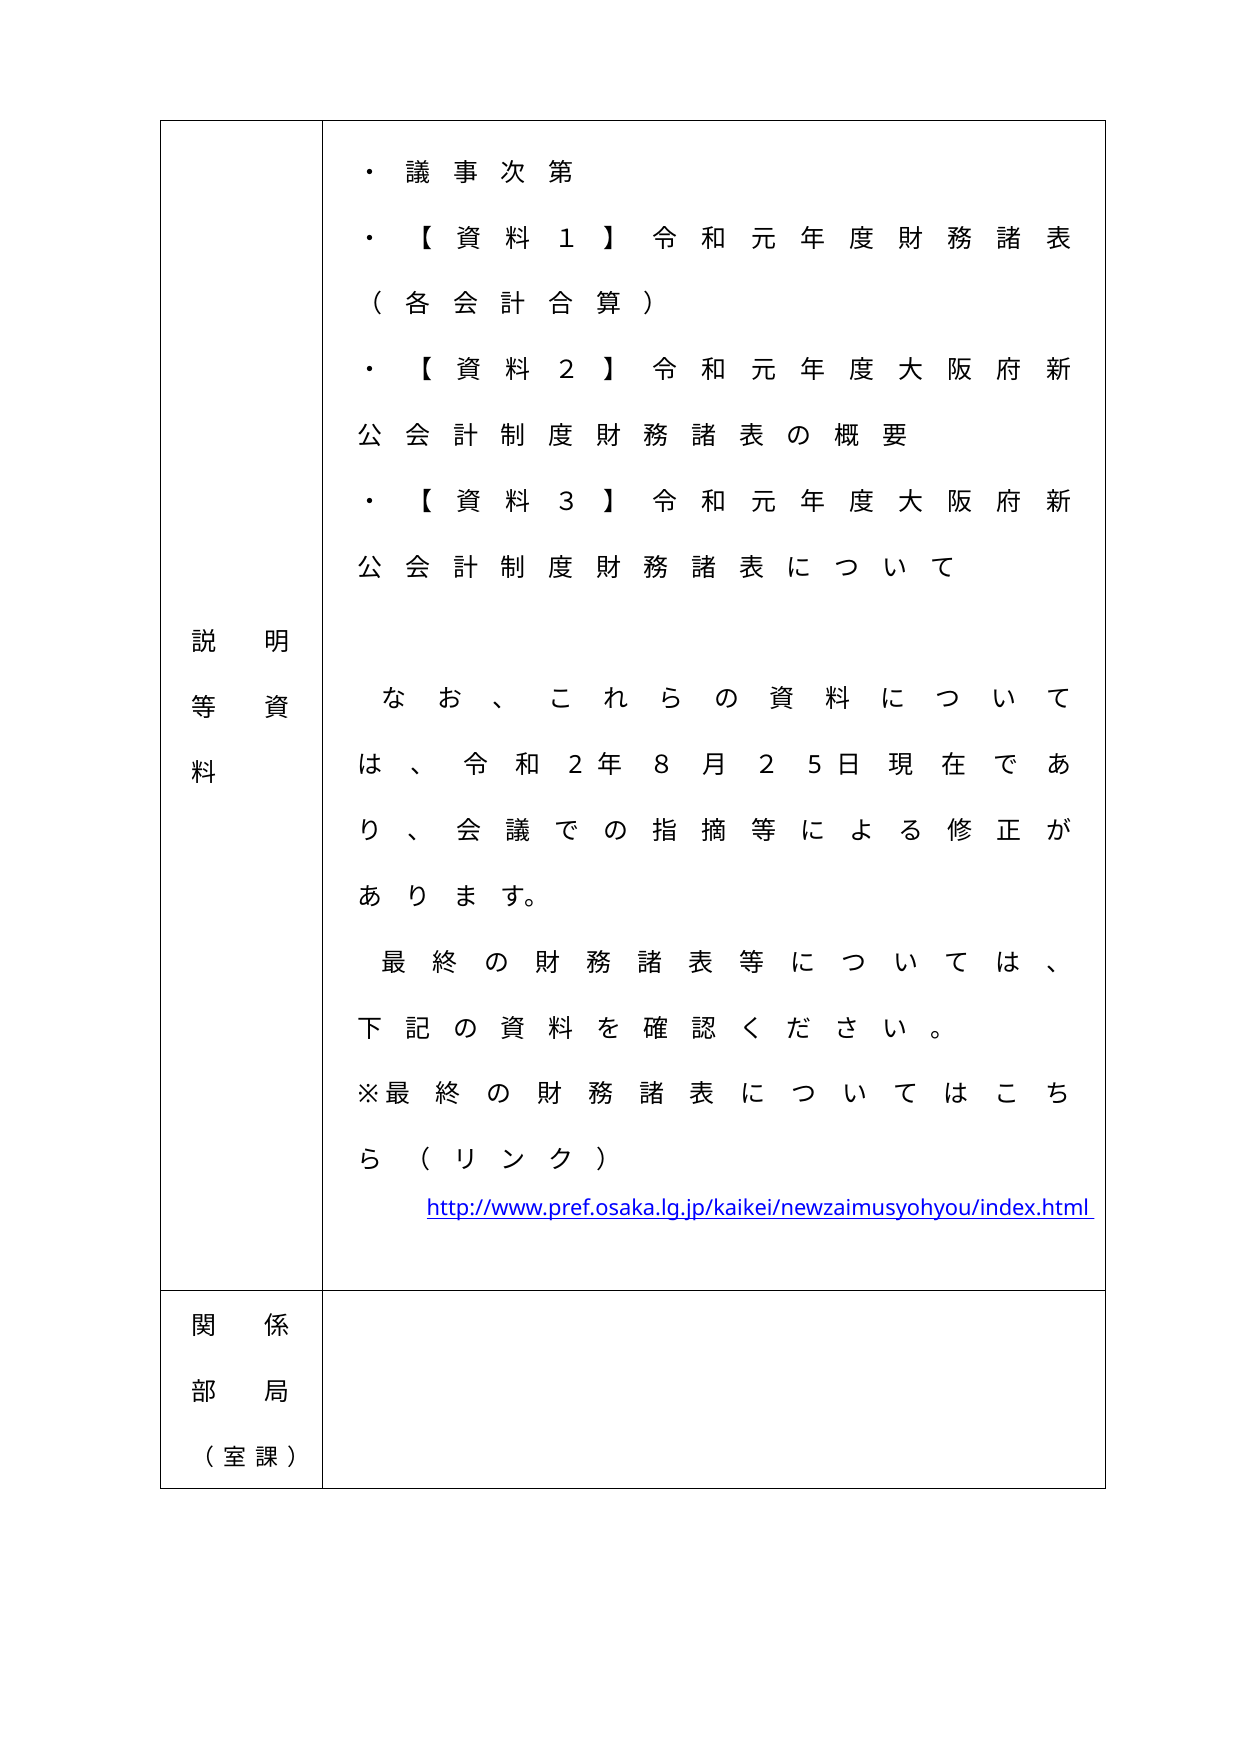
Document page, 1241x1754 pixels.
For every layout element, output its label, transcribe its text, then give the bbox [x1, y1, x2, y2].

table_cell 関係部局 （室課） [161, 1291, 322, 1488]
table_cell ・議事次第 ・【資料１】令和元年度財務諸表（各会計合算） ・【資料２】令和元年度大阪府新公会計制度財務諸表の概要 ・【資料３】令和元年度大阪府新公会計制度財務諸表について なお、これらの資料については、令和2年８月２5日現在であり、会議での指摘等による修正があります。 最終の財務諸表等については、下記の資料を確認ください。 ※最終の財務諸表についてはこちら（リンク） http://www.pref.osaka.lg.jp/kaikei/newzaimusyohyou/index.html [323, 121, 1105, 1289]
table_cell 説明等資料 [161, 121, 322, 1289]
table_cell [323, 1291, 1105, 1488]
